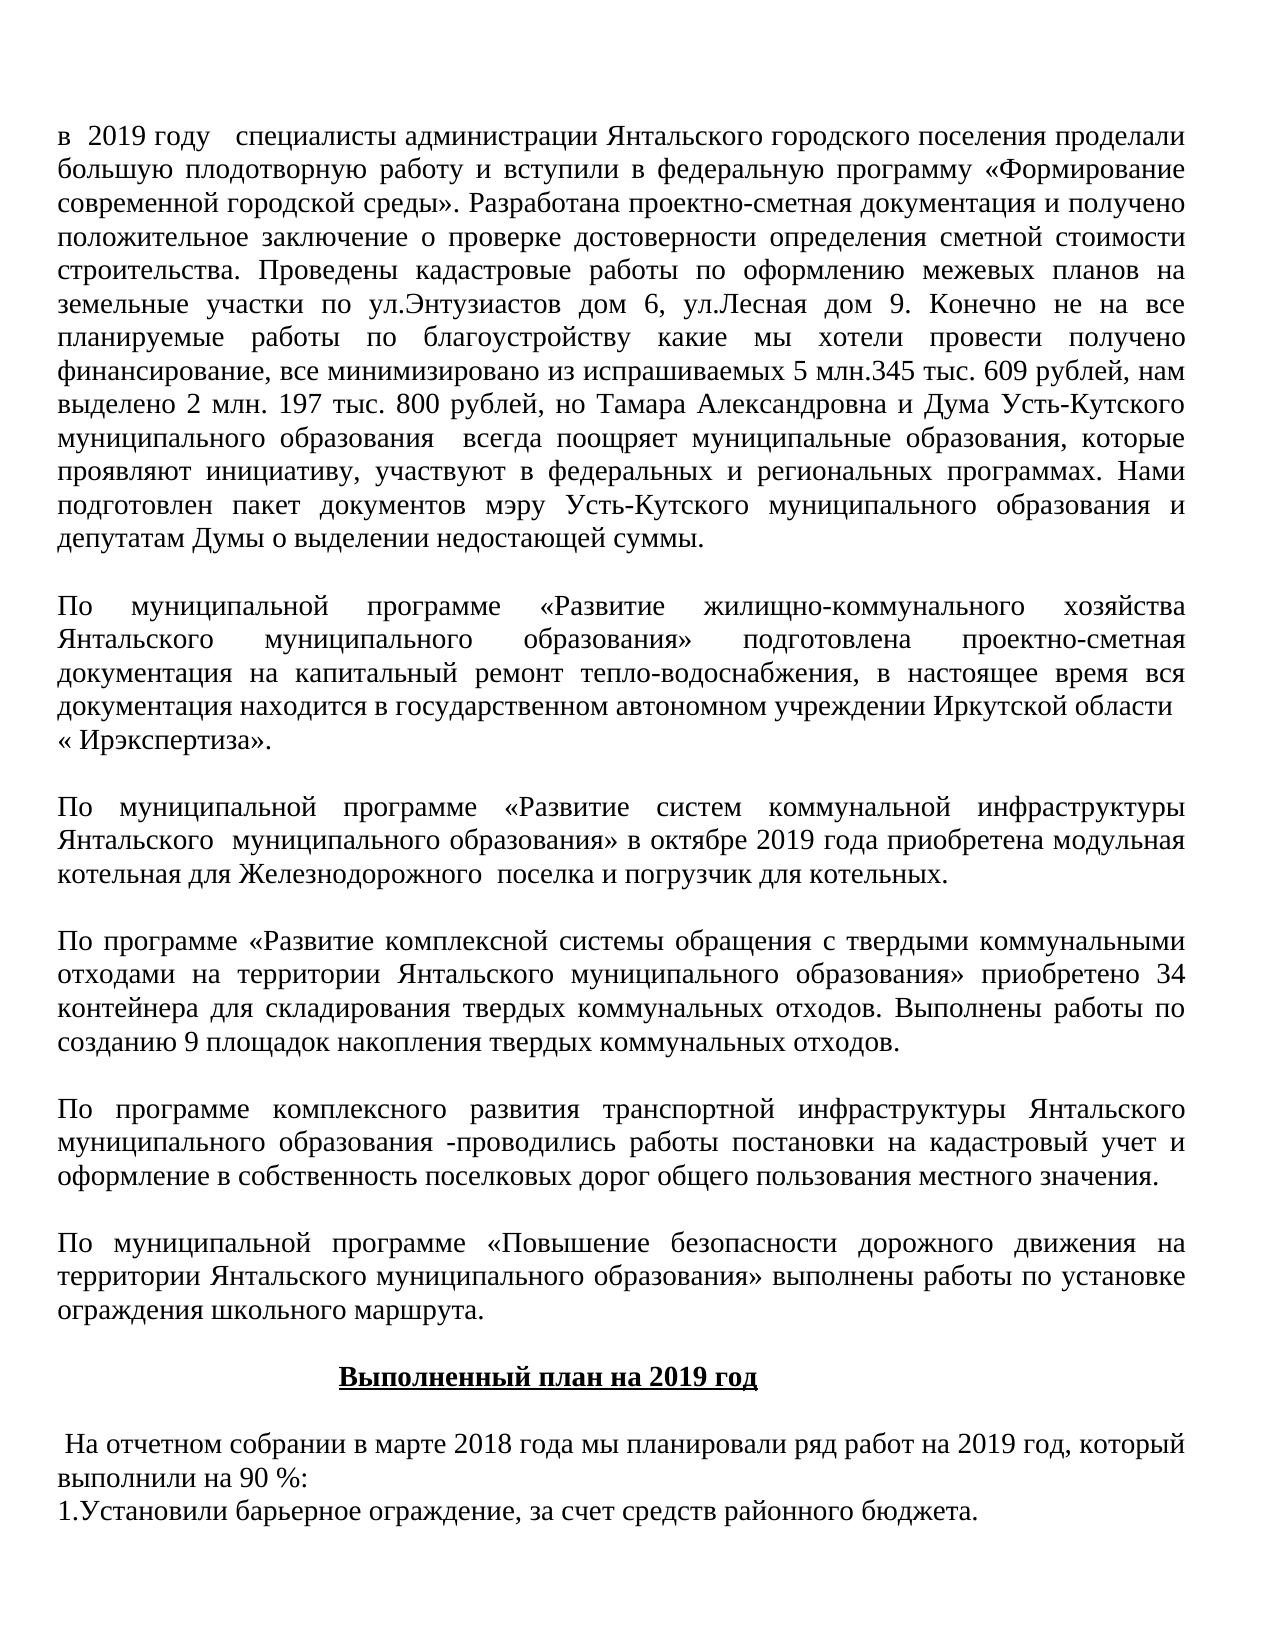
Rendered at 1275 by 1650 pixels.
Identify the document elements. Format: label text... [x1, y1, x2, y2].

text По программе комплексного развития транспортной инфраструктуры Янтальского муниципального образования -проводились работы постановки на кадастровый учет и оформление в собственность поселковых дорог общего пользования местного значения. [57, 1091, 1186, 1191]
text Выполненный план на 2019 год [57, 1359, 1186, 1393]
text На отчетном собрании в марте 2018 года мы планировали ряд работ на 2019 год, который выполнили на 90 %: [57, 1426, 1186, 1493]
text 1.Установили барьерное ограждение, за счет средств районного бюджета. [57, 1493, 1186, 1527]
text По муниципальной программе «Развитие систем коммунальной инфраструктуры Янтальского муниципального образования» в октябре 2019 года приобретена модульная котельная для Железнодорожного поселка и погрузчик для котельных. [57, 789, 1186, 889]
text в 2019 году специалисты администрации Янтальского городского поселения проделали большую плодотворную работу и вступили в федеральную программу «Формирование современной городской среды». Разработана проектно-сметная документация и получено положительное заключение о проверке достоверности определения сметной стоимости строительства. Проведены кадастровые работы по оформлению межевых планов на земельные участки по ул.Энтузиастов дом 6, ул.Лесная дом 9. Конечно не на все планируемые работы по благоустройству какие мы хотели провести получено финансирование, все минимизировано из испрашиваемых 5 млн.345 тыс. 609 рублей, нам выделено 2 млн. 197 тыс. 800 рублей, но Тамара Александровна и Дума Усть-Кутского муниципального образования всегда поощряет муниципальные образования, которые проявляют инициативу, участвуют в федеральных и региональных программах. Нами подготовлен пакет документов мэру Усть-Кутского муниципального образования и депутатам Думы о выделении недостающей суммы. [57, 118, 1186, 554]
text « Ирэкспертиза». [57, 722, 1186, 755]
text По программе «Развитие комплексной системы обращения с твердыми коммунальными отходами на территории Янтальского муниципального образования» приобретено 34 контейнера для складирования твердых коммунальных отходов. Выполнены работы по созданию 9 площадок накопления твердых коммунальных отходов. [57, 923, 1186, 1057]
text По муниципальной программе «Развитие жилищно-коммунального хозяйства Янтальского муниципального образования» подготовлена проектно-сметная документация на капитальный ремонт тепло-водоснабжения, в настоящее время вся документация находится в государственном автономном учреждении Иркутской области [57, 588, 1186, 722]
text По муниципальной программе «Повышение безопасности дорожного движения на территории Янтальского муниципального образования» выполнены работы по установке ограждения школьного маршрута. [57, 1225, 1186, 1326]
